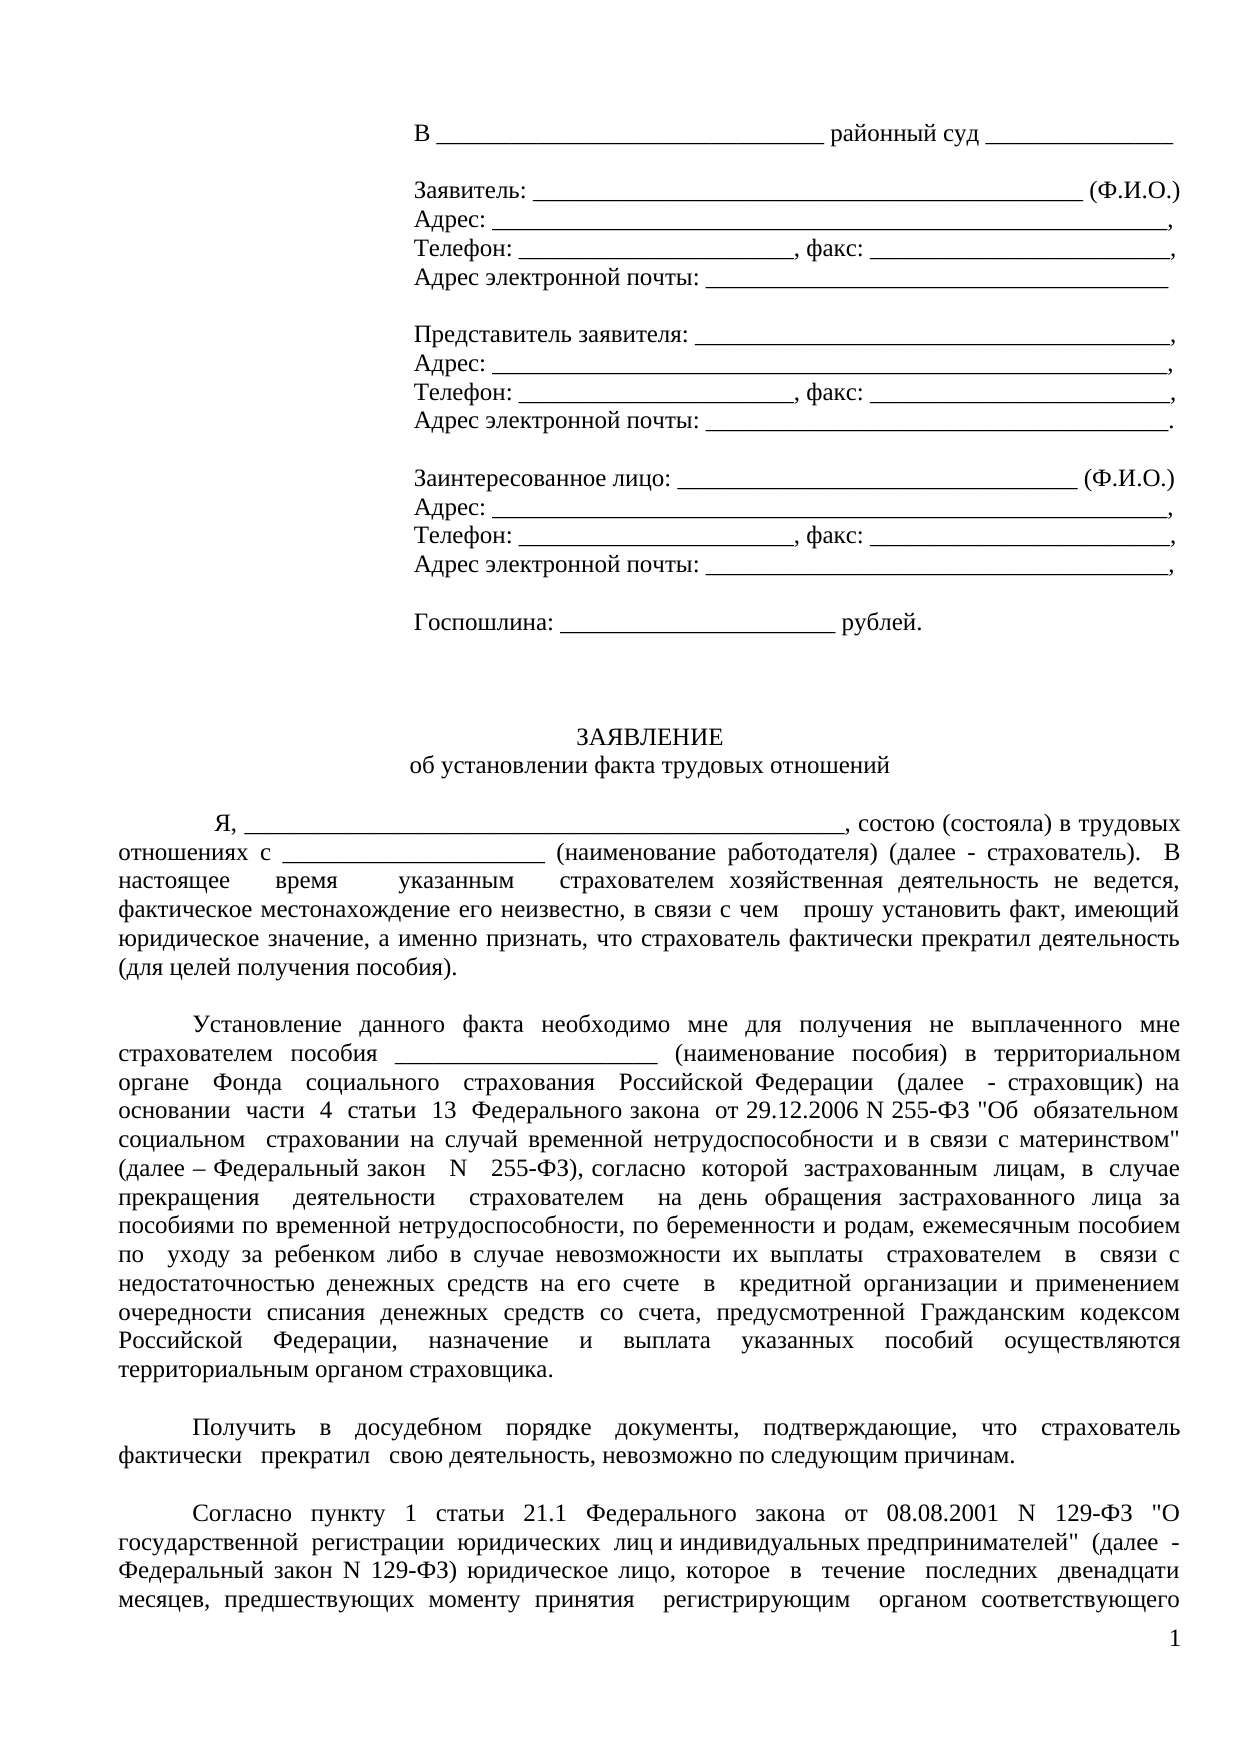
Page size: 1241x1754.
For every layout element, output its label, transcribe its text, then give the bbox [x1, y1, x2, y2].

text Адрес электронной почты: _____________________________________, [413, 549, 1181, 578]
text Телефон: ______________________, факс: ________________________, [413, 521, 1181, 549]
text Установление данного факта необходимо мне для получения не выплаченного мне страхователем пособия _____________________ (наименование пособия) в территориальном органе Фонда социального страхования Российской Федерации (далее - страховщик) на основании части 4 статьи 13 Федерального закона от 29.12.2006 N 255-ФЗ "Об обязательном социальном страховании на случай временной нетрудоспособности и в связи с материнством" (далее – Федеральный закон N 255-ФЗ), согласно которой застрахованным лицам, в случае прекращения деятельности страхователем на день обращения застрахованного лица за пособиями по временной нетрудоспособности, по беременности и родам, ежемесячным пособием по уходу за ребенком либо в случае невозможности их выплаты страхователем в связи с недостаточностью денежных средств на его счете в кредитной организации и применением очередности списания денежных средств со счета, предусмотренной Гражданским кодексом Российской Федерации, назначение и выплата указанных пособий осуществляются территориальным органом страховщика. [118, 1009, 1181, 1383]
text Адрес: ______________________________________________________, [413, 348, 1181, 377]
text Получить в досудебном порядке документы, подтверждающие, что страхователь фактически прекратил свою деятельность, невозможно по следующим причинам. [118, 1412, 1181, 1469]
text Адрес: ______________________________________________________, [413, 204, 1181, 233]
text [118, 1498, 1181, 1613]
text Представитель заявителя: ______________________________________, [413, 319, 1181, 348]
text Заявитель: ____________________________________________ (Ф.И.О.) [413, 176, 1181, 204]
text В _______________________________ районный суд _______________ [413, 118, 1181, 147]
text Адрес электронной почты: _____________________________________ [413, 262, 1181, 291]
text Телефон: ______________________, факс: ________________________, [413, 377, 1181, 406]
text Заинтересованное лицо: ________________________________ (Ф.И.О.) [413, 463, 1181, 492]
text Телефон: ______________________, факс: ________________________, [413, 233, 1181, 262]
text Я, ________________________________________________, состою (состояла) в трудовых отношениях с _____________________ (наименование работодателя) (далее - страхователь). В настоящее время указанным страхователем хозяйственная деятельность не ведется, фактическое местонахождение его неизвестно, в связи с чем прошу установить факт, имеющий юридическое значение, а именно признать, что страхователь фактически прекратил деятельность (для целей получения пособия). [118, 808, 1181, 981]
text Госпошлина: ______________________ рублей. [413, 607, 1181, 636]
text Адрес: ______________________________________________________, [413, 492, 1181, 521]
text об установлении факта трудовых отношений [118, 751, 1181, 779]
text Адрес электронной почты: _____________________________________. [413, 406, 1181, 434]
text ЗАЯВЛЕНИЕ [118, 722, 1181, 751]
